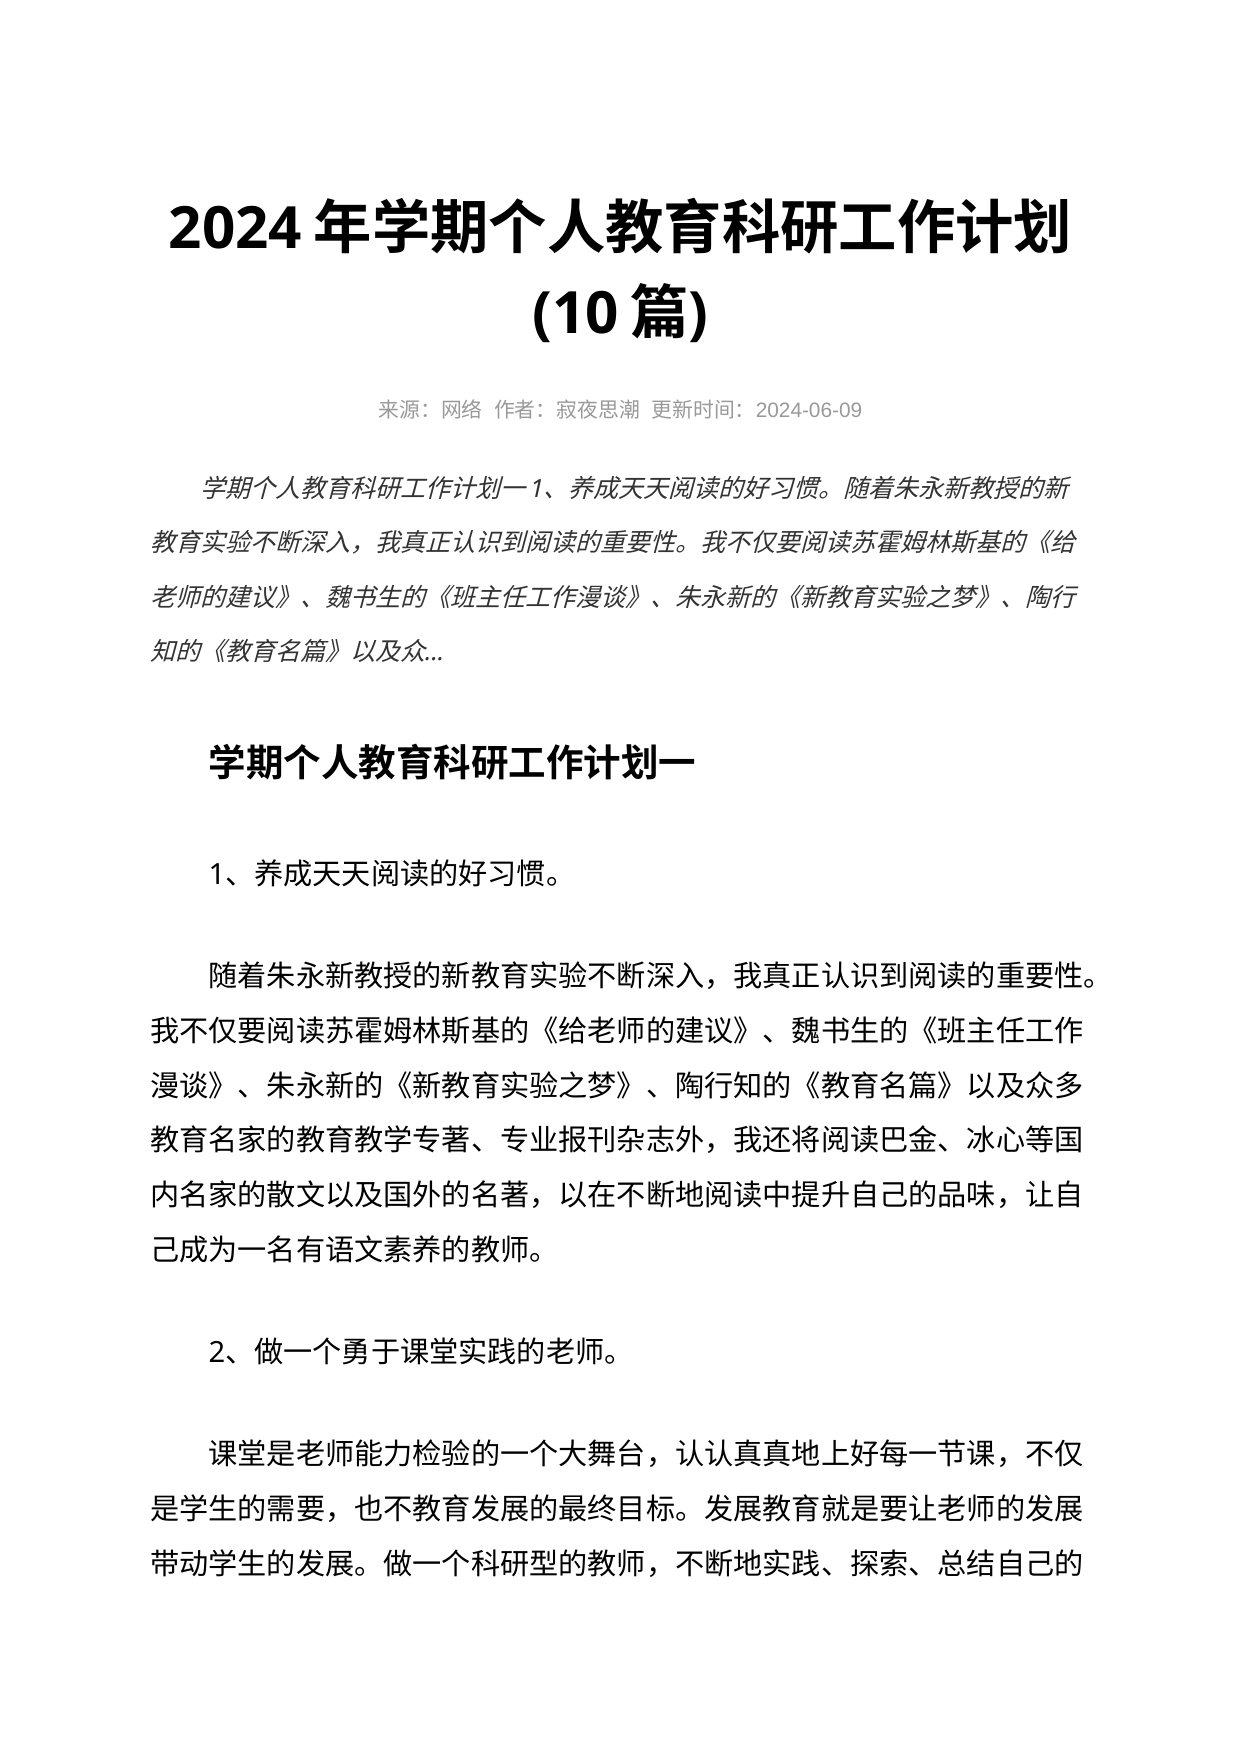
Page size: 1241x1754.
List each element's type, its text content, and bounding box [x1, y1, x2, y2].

subtitle 2024年学期个人教育科研工作计划(10篇) [150, 181, 1090, 351]
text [150, 1431, 1090, 1583]
text 2、做一个勇于课堂实践的老师。 [150, 1328, 1090, 1371]
text 学期个人教育科研工作计划一 [150, 733, 1090, 787]
text 来源：网络 作者：寂夜思潮 更新时间：2024-06-09 [150, 398, 1090, 422]
text 随着朱永新教授的新教育实验不断深入，我真正认识到阅读的重要性。我不仅要阅读苏霍姆林斯基的《给老师的建议》、魏书生的《班主任工作漫谈》、朱永新的《新教育实验之梦》、陶行知的《教育名篇》以及众多教育名家的教育教学专著、专业报刊杂志外，我还将阅读巴金、冰心等国内名家的散文以及国外的名著，以在不断地阅读中提升自己的品味，让自己成为一名有语文素养的教师。 [150, 952, 1090, 1269]
text 学期个人教育科研工作计划一1、养成天天阅读的好习惯。随着朱永新教授的新教育实验不断深入，我真正认识到阅读的重要性。我不仅要阅读苏霍姆林斯基的《给老师的建议》、魏书生的《班主任工作漫谈》、朱永新的《新教育实验之梦》、陶行知的《教育名篇》以及众... [150, 468, 1090, 668]
text 1、养成天天阅读的好习惯。 [150, 850, 1090, 893]
